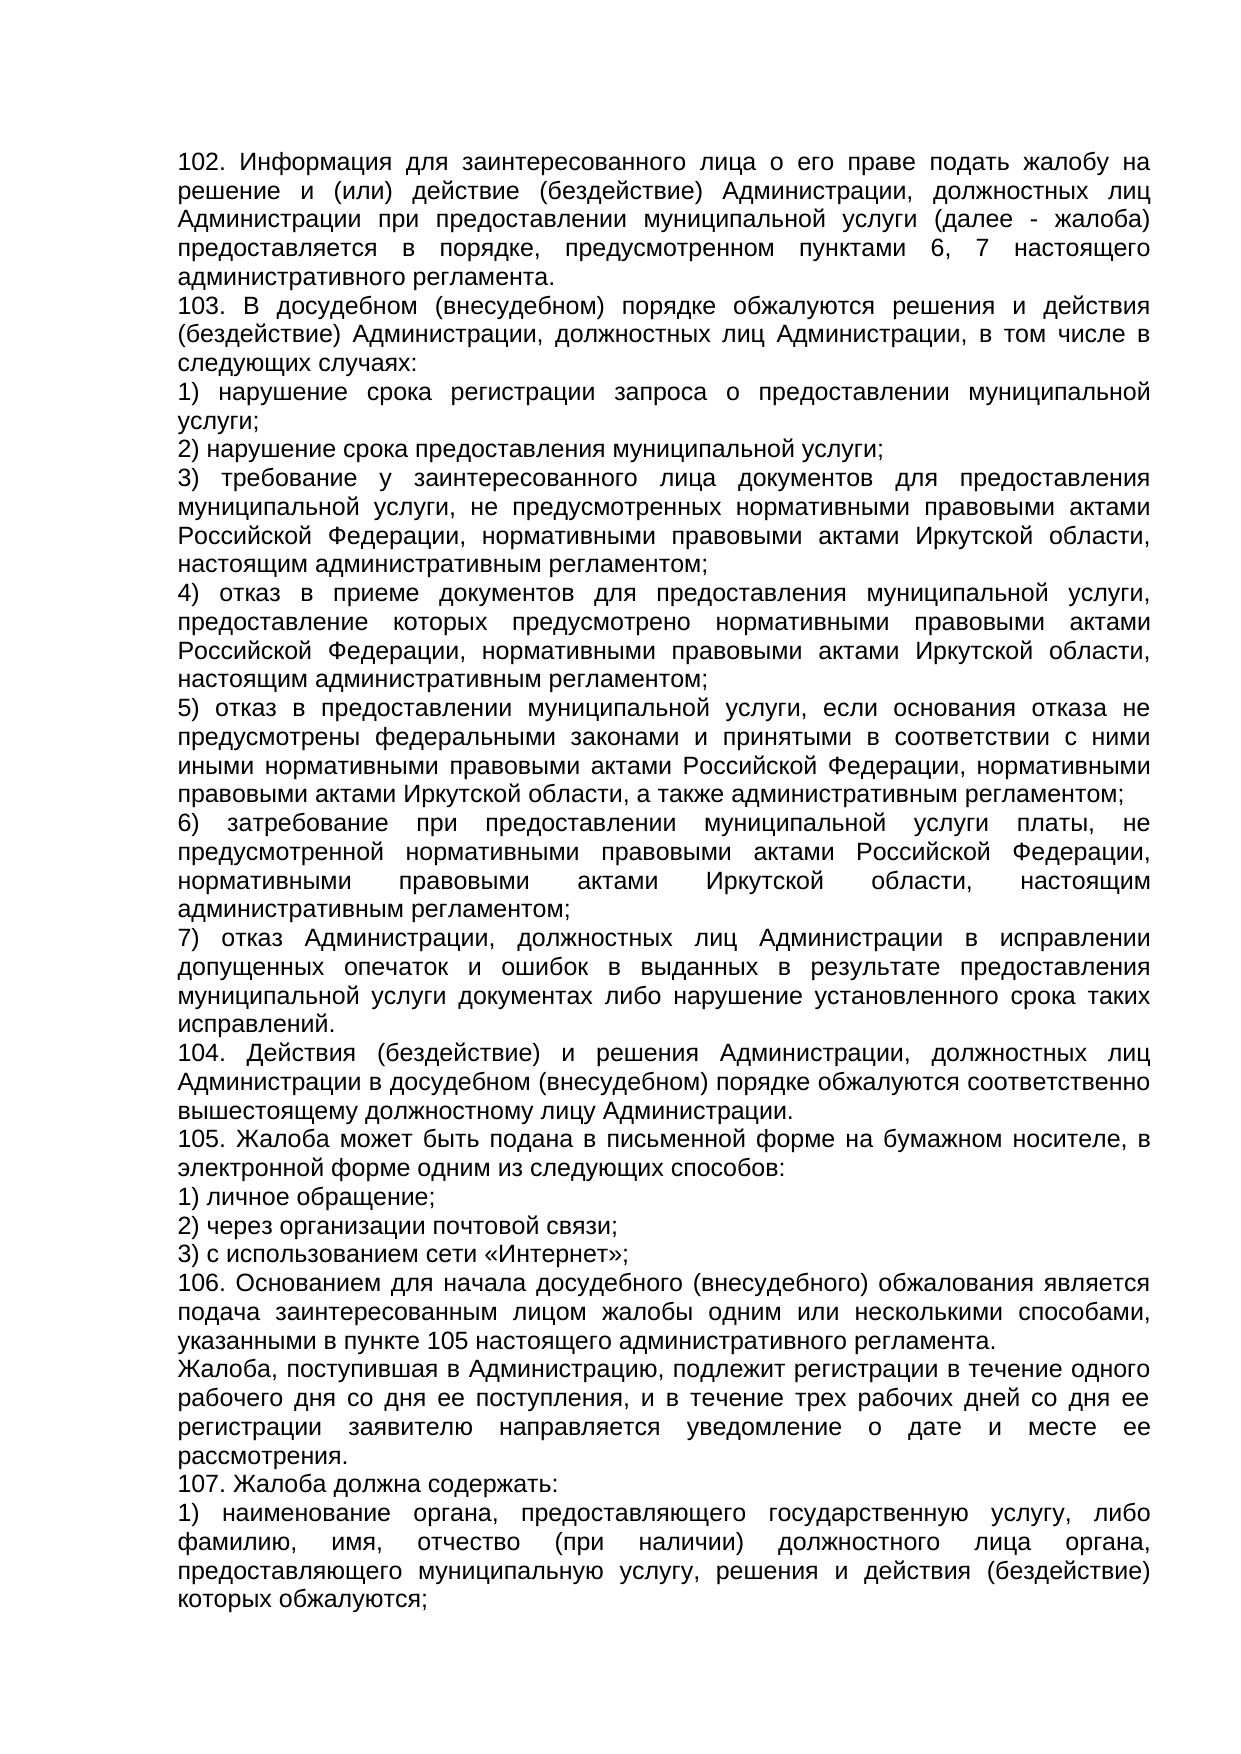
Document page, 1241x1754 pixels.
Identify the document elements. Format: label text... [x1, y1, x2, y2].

text 1) наименование органа, предоставляющего государственную услугу, либо фамилию, имя, отчество (при наличии) должностного лица органа, предоставляющего муниципальную услугу, решения и действия (бездействие) которых обжалуются; [177, 1498, 1152, 1613]
text 1) нарушение срока регистрации запроса о предоставлении муниципальной услуги; 2) нарушение срока предоставления муниципальной услуги; [177, 377, 1152, 463]
text 4) отказ в приеме документов для предоставления муниципальной услуги, предоставление которых предусмотрено нормативными правовыми актами Российской Федерации, нормативными правовыми актами Иркутской области, настоящим административным регламентом; [177, 578, 1152, 693]
text Жалоба, поступившая в Администрацию, подлежит регистрации в течение одного рабочего дня со дня ее поступления, и в течение трех рабочих дней со дня ее регистрации заявителю направляется уведомление о дате и месте ее рассмотрения. 107. Жалоба должна содержать: [177, 1354, 1152, 1498]
text 105. Жалоба может быть подана в письменной форме на бумажном носителе, в электронной форме одним из следующих способов: [177, 1124, 1152, 1182]
text 3) требование у заинтересованного лица документов для предоставления муниципальной услуги, не предусмотренных нормативными правовыми актами Российской Федерации, нормативными правовыми актами Иркутской области, настоящим административным регламентом; [177, 463, 1152, 578]
text 3) с использованием сети «Интернет»; [177, 1239, 1152, 1268]
text 2) через организации почтовой связи; [177, 1211, 1152, 1239]
text 7) отказ Администрации, должностных лиц Администрации в исправлении допущенных опечаток и ошибок в выданных в результате предоставления муниципальной услуги документах либо нарушение установленного срока таких исправлений. 104. Действия (бездействие) и решения Администрации, должностных лиц Администрации в досудебном (внесудебном) порядке обжалуются соответственно вышестоящему должностному лицу Администрации. [177, 923, 1152, 1124]
text 103. В досудебном (внесудебном) порядке обжалуются решения и действия (бездействие) Администрации, должностных лиц Администрации, в том числе в следующих случаях: [177, 291, 1152, 377]
text 1) личное обращение; [177, 1182, 1152, 1211]
text 6) затребование при предоставлении муниципальной услуги платы, не предусмотренной нормативными правовыми актами Российской Федерации, нормативными правовыми актами Иркутской области, настоящим административным регламентом; [177, 808, 1152, 923]
text 102. Информация для заинтересованного лица о его праве подать жалобу на решение и (или) действие (бездействие) Администрации, должностных лиц Администрации при предоставлении муниципальной услуги (далее - жалоба) предоставляется в порядке, предусмотренном пунктами 6, 7 настоящего административного регламента. [177, 147, 1152, 291]
text 106. Основанием для начала досудебного (внесудебного) обжалования является подача заинтересованным лицом жалобы одним или несколькими способами, указанными в пункте 105 настоящего административного регламента. [177, 1268, 1152, 1354]
text 5) отказ в предоставлении муниципальной услуги, если основания отказа не предусмотрены федеральными законами и принятыми в соответствии с ними иными нормативными правовыми актами Российской Федерации, нормативными правовыми актами Иркутской области, а также административным регламентом; [177, 693, 1152, 808]
